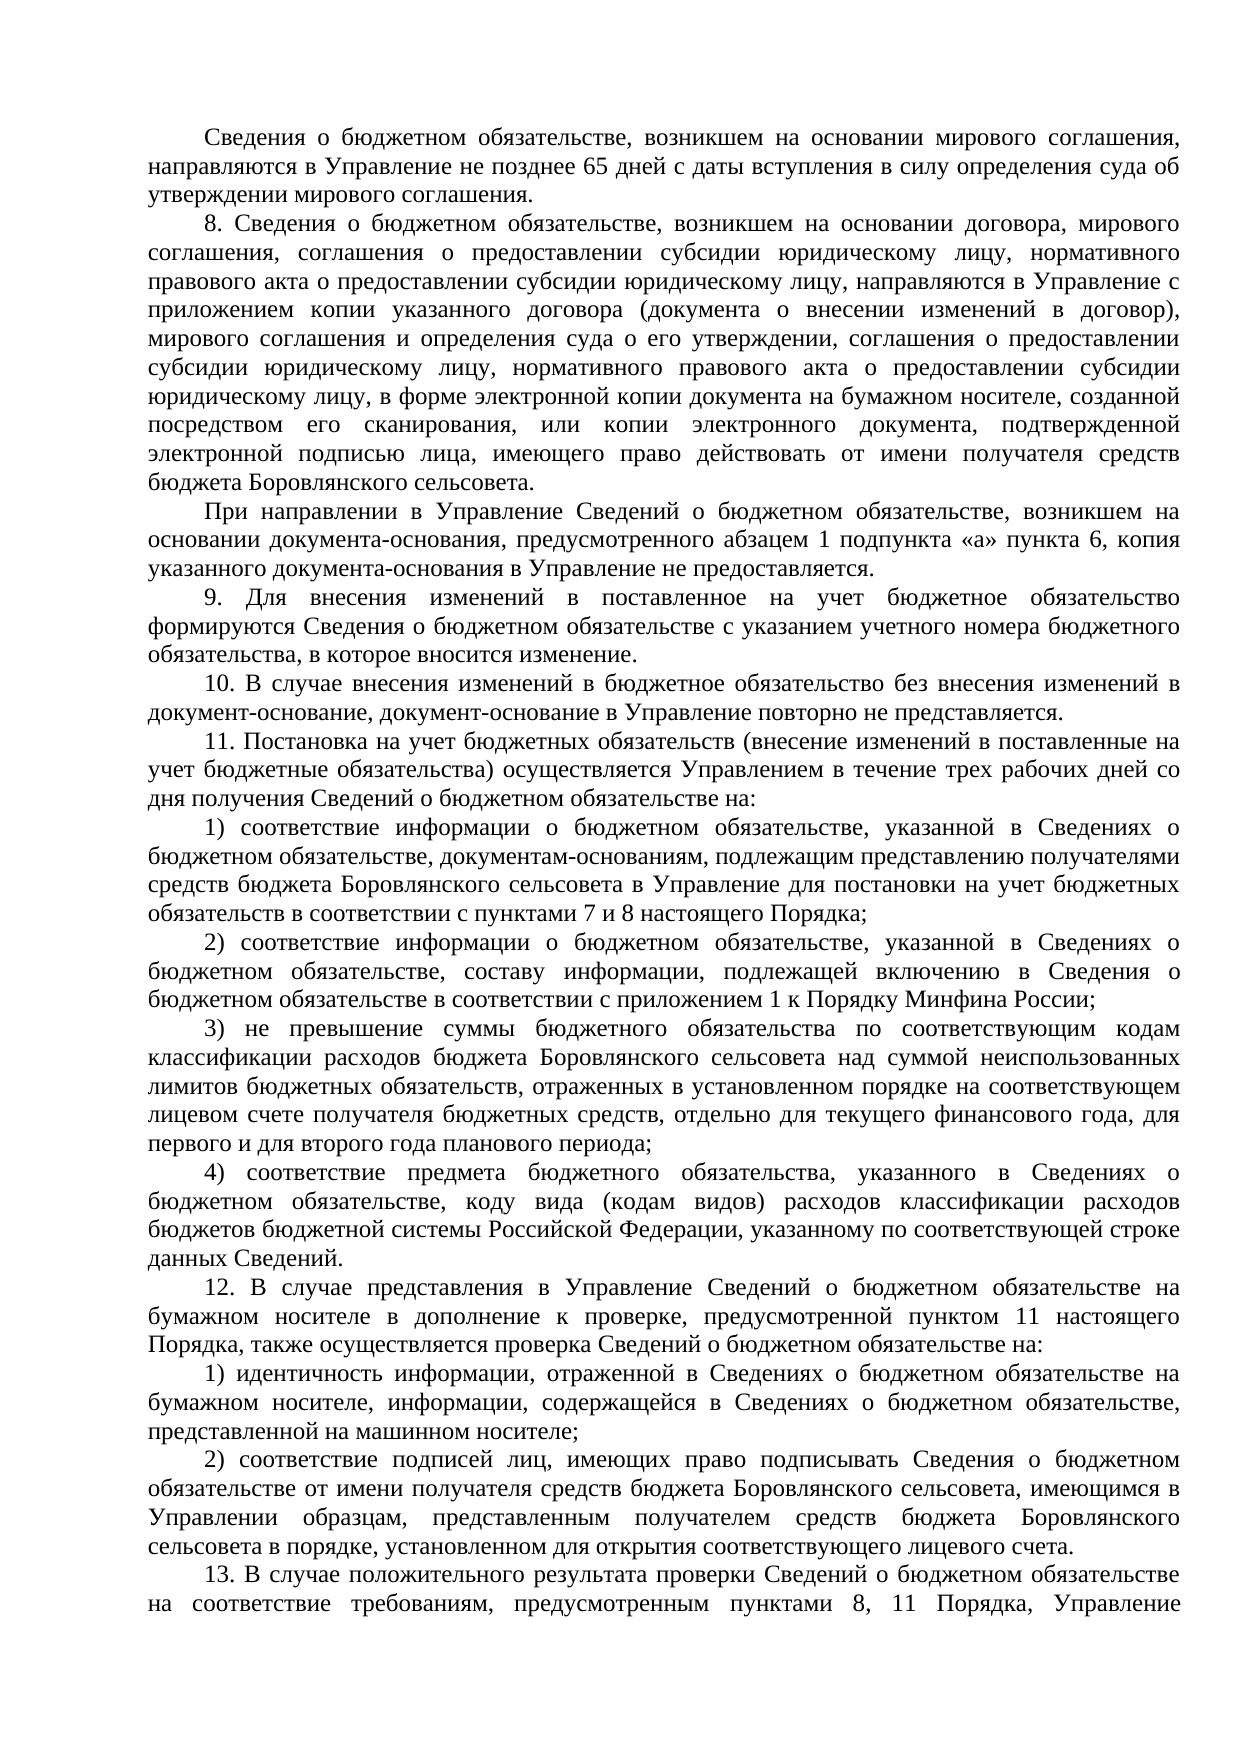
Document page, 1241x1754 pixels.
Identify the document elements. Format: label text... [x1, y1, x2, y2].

text 11. Постановка на учет бюджетных обязательств (внесение изменений в поставленные на учет бюджетные обязательства) осуществляется Управлением в течение трех рабочих дней со дня получения Сведений о бюджетном обязательстве на: [148, 726, 1181, 812]
text 12. В случае представления в Управление Сведений о бюджетном обязательстве на бумажном носителе в дополнение к проверке, предусмотренной пунктом 11 настоящего Порядка, также осуществляется проверка Сведений о бюджетном обязательстве на: [148, 1272, 1181, 1358]
text 4) соответствие предмета бюджетного обязательства, указанного в Сведениях о бюджетном обязательстве, коду вида (кодам видов) расходов классификации расходов бюджетов бюджетной системы Российской Федерации, указанному по соответствующей строке данных Сведений. [148, 1157, 1181, 1272]
text 1) идентичность информации, отраженной в Сведениях о бюджетном обязательстве на бумажном носителе, информации, содержащейся в Сведениях о бюджетном обязательстве, представленной на машинном носителе; [148, 1358, 1181, 1444]
text 2) соответствие информации о бюджетном обязательстве, указанной в Сведениях о бюджетном обязательстве, составу информации, подлежащей включению в Сведения о бюджетном обязательстве в соответствии с приложением 1 к Порядку Минфина России; [148, 927, 1181, 1013]
text 3) не превышение суммы бюджетного обязательства по соответствующим кодам классификации расходов бюджета Боровлянского сельсовета над суммой неиспользованных лимитов бюджетных обязательств, отраженных в установленном порядке на соответствующем лицевом счете получателя бюджетных средств, отдельно для текущего финансового года, для первого и для второго года планового периода; [148, 1013, 1181, 1157]
text 8. Сведения о бюджетном обязательстве, возникшем на основании договора, мирового соглашения, соглашения о предоставлении субсидии юридическому лицу, нормативного правового акта о предоставлении субсидии юридическому лицу, направляются в Управление с приложением копии указанного договора (документа о внесении изменений в договор), мирового соглашения и определения суда о его утверждении, соглашения о предоставлении субсидии юридическому лицу, нормативного правового акта о предоставлении субсидии юридическому лицу, в форме электронной копии документа на бумажном носителе, созданной посредством его сканирования, или копии электронного документа, подтвержденной электронной подписью лица, имеющего право действовать от имени получателя средств бюджета Боровлянского сельсовета. [148, 208, 1181, 496]
text 2) соответствие подписей лиц, имеющих право подписывать Сведения о бюджетном обязательстве от имени получателя средств бюджета Боровлянского сельсовета, имеющимся в Управлении образцам, представленным получателем средств бюджета Боровлянского сельсовета в порядке, установленном для открытия соответствующего лицевого счета. [148, 1444, 1181, 1559]
text 10. В случае внесения изменений в бюджетное обязательство без внесения изменений в документ-основание, документ-основание в Управление повторно не представляется. [148, 668, 1181, 726]
text Сведения о бюджетном обязательстве, возникшем на основании мирового соглашения, направляются в Управление не позднее 65 дней с даты вступления в силу определения суда об утверждении мирового соглашения. [148, 122, 1181, 208]
text 1) соответствие информации о бюджетном обязательстве, указанной в Сведениях о бюджетном обязательстве, документам-основаниям, подлежащим представлению получателями средств бюджета Боровлянского сельсовета в Управление для постановки на учет бюджетных обязательств в соответствии с пунктами 7 и 8 настоящего Порядка; [148, 812, 1181, 927]
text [148, 1559, 1181, 1617]
text 9. Для внесения изменений в поставленное на учет бюджетное обязательство формируются Сведения о бюджетном обязательстве с указанием учетного номера бюджетного обязательства, в которое вносится изменение. [148, 582, 1181, 668]
text При направлении в Управление Сведений о бюджетном обязательстве, возникшем на основании документа-основания, предусмотренного абзацем 1 подпункта «а» пункта 6, копия указанного документа-основания в Управление не предоставляется. [148, 496, 1181, 582]
